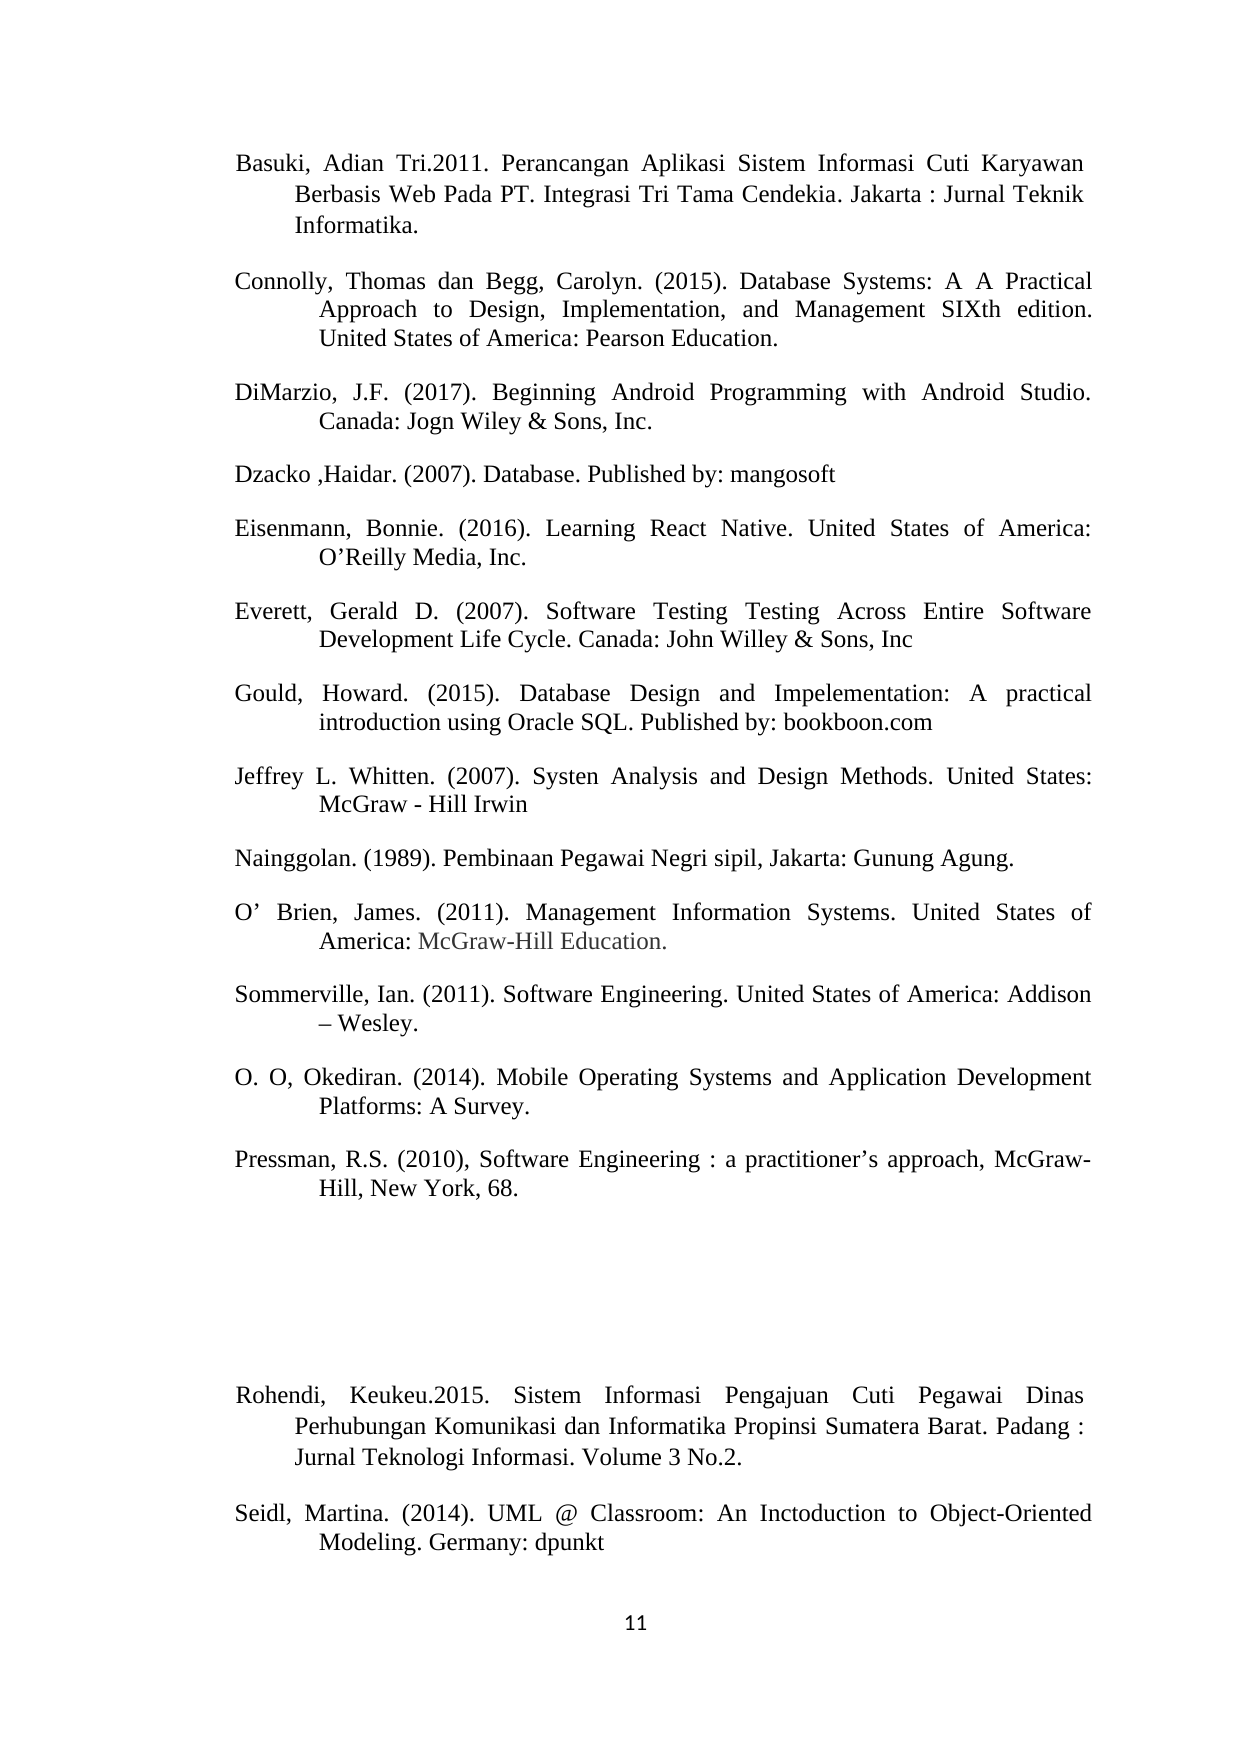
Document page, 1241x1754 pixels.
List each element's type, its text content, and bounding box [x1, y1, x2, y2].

text Everett, Gerald D. (2007). Software Testing Testing Across Entire Software Development Life Cycle. Canada: John Willey & Sons, Inc [234, 596, 1092, 653]
text Pressman, R.S. (2010), Software Engineering : a practitioner’s approach, McGraw-Hill, New York, 68. [234, 1144, 1092, 1202]
text Seidl, Martina. (2014). UML @ Classroom: An Inctoduction to Object-Oriented Modeling. Germany: dpunkt [234, 1498, 1092, 1556]
text Basuki, Adian Tri.2011. Perancangan Aplikasi Sistem Informasi Cuti Karyawan Berbasis Web Pada PT. Integrasi Tri Tama Cendekia. Jakarta : Jurnal Teknik Informatika. [235, 148, 1084, 238]
text O’ Brien, James. (2011). Management Information Systems. United States of America: McGraw-Hill Education. [234, 897, 1092, 954]
text O. O, Okediran. (2014). Mobile Operating Systems and Application Development Platforms: A Survey. [234, 1062, 1092, 1119]
text Jeffrey L. Whitten. (2007). Systen Analysis and Design Methods. United States: McGraw - Hill Irwin [234, 761, 1092, 818]
text Dzacko ,Haidar. (2007). Database. Published by: mangosoft [234, 459, 1092, 488]
text Gould, Howard. (2015). Database Design and Impelementation: A practical introduction using Oracle SQL. Published by: bookboon.com [234, 678, 1092, 736]
text Nainggolan. (1989). Pembinaan Pegawai Negri sipil, Jakarta: Gunung Agung. [234, 843, 1092, 872]
text DiMarzio, J.F. (2017). Beginning Android Programming with Android Studio. Canada: Jogn Wiley & Sons, Inc. [234, 377, 1092, 434]
text Rohendi, Keukeu.2015. Sistem Informasi Pengajuan Cuti Pegawai Dinas Perhubungan Komunikasi dan Informatika Propinsi Sumatera Barat. Padang : Jurnal Teknologi Informasi. Volume 3 No.2. [235, 1380, 1084, 1471]
text Eisenmann, Bonnie. (2016). Learning React Native. United States of America: O’Reilly Media, Inc. [234, 513, 1092, 571]
text Sommerville, Ian. (2011). Software Engineering. United States of America: Addison – Wesley. [234, 979, 1092, 1037]
text Connolly, Thomas dan Begg, Carolyn. (2015). Database Systems: A A Practical Approach to Design, Implementation, and Management SIXth edition. United States of America: Pearson Education. [234, 266, 1092, 352]
